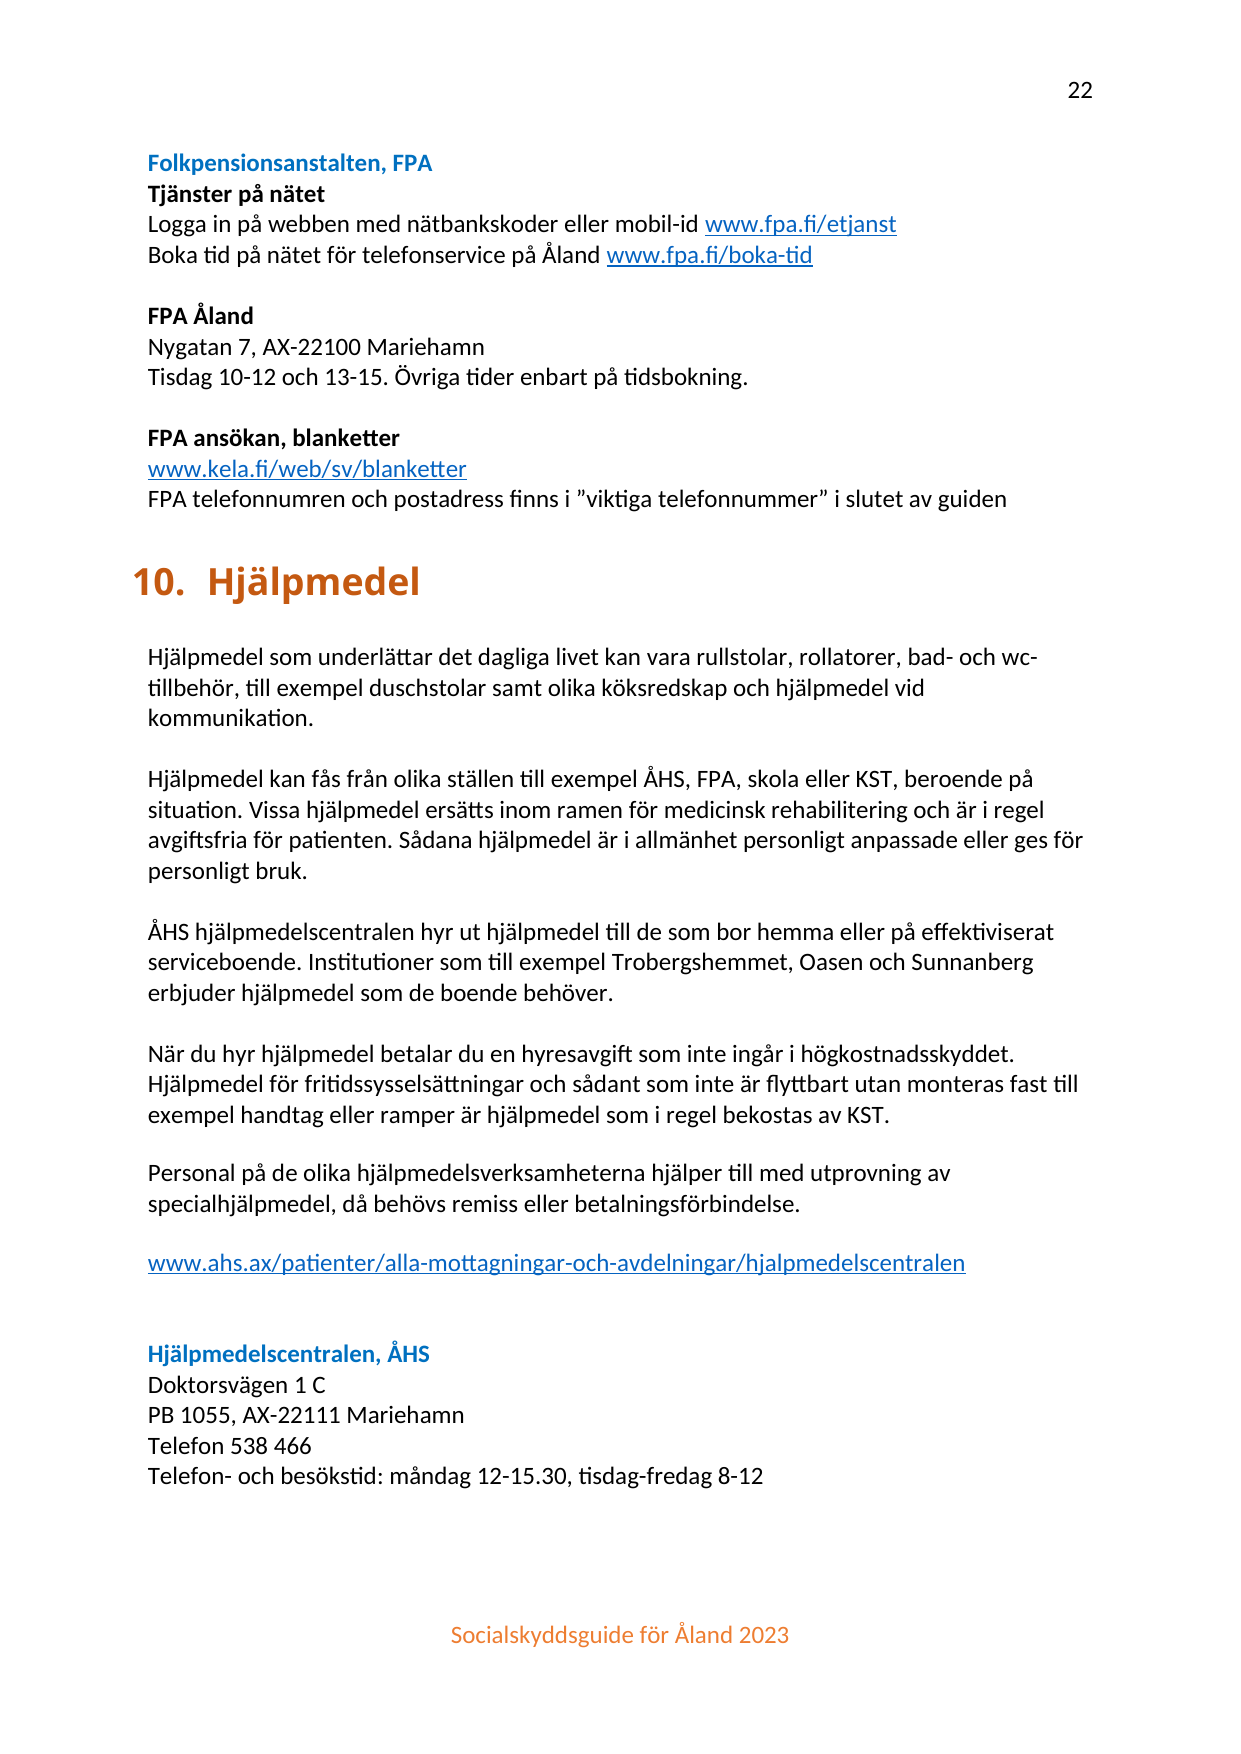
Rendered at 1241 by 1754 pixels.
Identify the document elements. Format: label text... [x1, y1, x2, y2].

text FPA Åland [148, 300, 1093, 331]
text Telefon 538 466 Telefon- och besökstid: måndag 12-15.30, tisdag-fredag 8-12 [148, 1430, 1093, 1491]
text Hjälpmedel för fritidssysselsättningar och sådant som inte är flyttbart utan monteras fast till exempel handtag eller ramper är hjälpmedel som i regel bekostas av KST. [148, 1068, 1093, 1129]
text Logga in på webben med nätbankskoder eller mobil-id www.fpa.fi/etjanst [148, 209, 1093, 239]
text När du hyr hjälpmedel betalar du en hyresavgift som inte ingår i högkostnadsskyddet. [148, 1038, 1093, 1068]
text Personal på de olika hjälpmedelsverksamheterna hjälper till med utprovning av specialhjälpmedel, då behövs remiss eller betalningsförbindelse. [148, 1158, 1093, 1219]
text ÅHS hjälpmedelscentralen hyr ut hjälpmedel till de som bor hemma eller på effektiviserat serviceboende. Institutioner som till exempel Trobergshemmet, Oasen och Sunnanberg erbjuder hjälpmedel som de boende behöver. [148, 916, 1093, 1007]
text Doktorsvägen 1 C PB 1055, AX-22111 Mariehamn [148, 1369, 1093, 1430]
text Hjälpmedelscentralen, ÅHS [148, 1338, 1093, 1369]
text Folkpensionsanstalten, FPA [148, 148, 1093, 178]
text www.kela.fi/web/sv/blanketter [148, 453, 1093, 483]
text FPA ansökan, blanketter [148, 422, 1093, 453]
subtitle Hjälpmedel [132, 556, 1093, 607]
text FPA telefonnumren och postadress finns i ”viktiga telefonnummer” i slutet av guiden [148, 483, 1093, 514]
text Nygatan 7, AX-22100 Mariehamn [148, 331, 1093, 361]
text Hjälpmedel som underlättar det dagliga livet kan vara rullstolar, rollatorer, bad- och wc-tillbehör, till exempel duschstolar samt olika köksredskap och hjälpmedel vid kommunikation. [148, 641, 1093, 733]
text Hjälpmedel kan fås från olika ställen till exempel ÅHS, FPA, skola eller KST, beroende på situation. Vissa hjälpmedel ersätts inom ramen för medicinsk rehabilitering och är i regel avgiftsfria för patienten. Sådana hjälpmedel är i allmänhet personligt anpassade eller ges för personligt bruk. [148, 763, 1093, 885]
text Boka tid på nätet för telefonservice på Åland www.fpa.fi/boka-tid [148, 239, 1093, 270]
text Tisdag 10-12 och 13-15. Övriga tider enbart på tidsbokning. [148, 361, 1093, 422]
text www.ahs.ax/patienter/alla-mottagningar-och-avdelningar/hjalpmedelscentralen [148, 1247, 1093, 1277]
text Tjänster på nätet [148, 178, 1093, 209]
